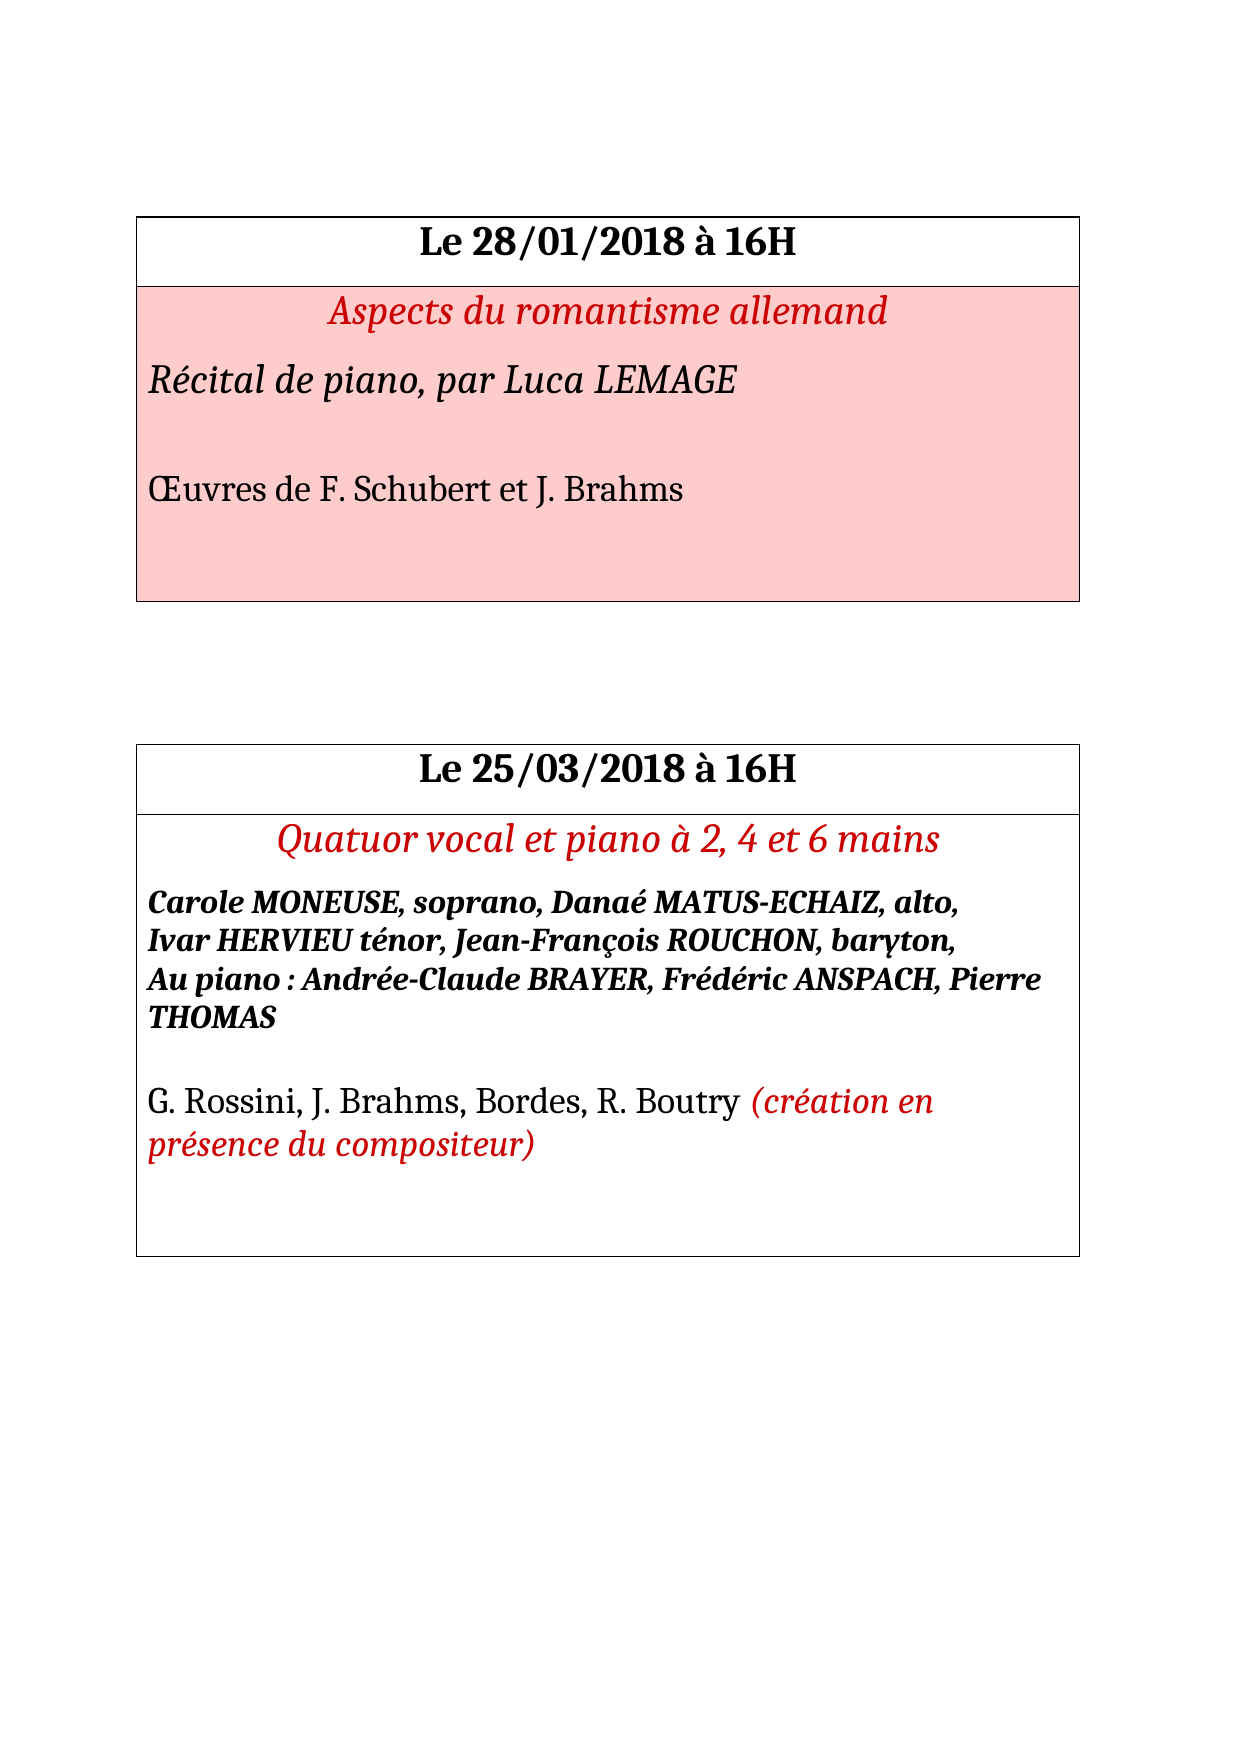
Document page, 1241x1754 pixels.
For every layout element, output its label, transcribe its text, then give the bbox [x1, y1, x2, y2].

table_header Le 28/01/2018 à 16H [137, 218, 1079, 286]
table_header Le 25/03/2018 à 16H [137, 745, 1079, 814]
table_cell Aspects du romantisme allemand Récital de piano, par Luca LEMAGE Œuvres de F. Schubert et J. Brahms [137, 287, 1079, 601]
table_cell Quatuor vocal et piano à 2, 4 et 6 mains Carole MONEUSE, soprano, Danaé MATUS-ECHAIZ, alto, Ivar HERVIEU ténor, Jean-François ROUCHON, baryton, Au piano : Andrée-Claude BRAYER, Frédéric ANSPACH, Pierre THOMAS G. Rossini, J. Brahms, Bordes, R. Boutry (création en présence du compositeur) [137, 815, 1079, 1256]
